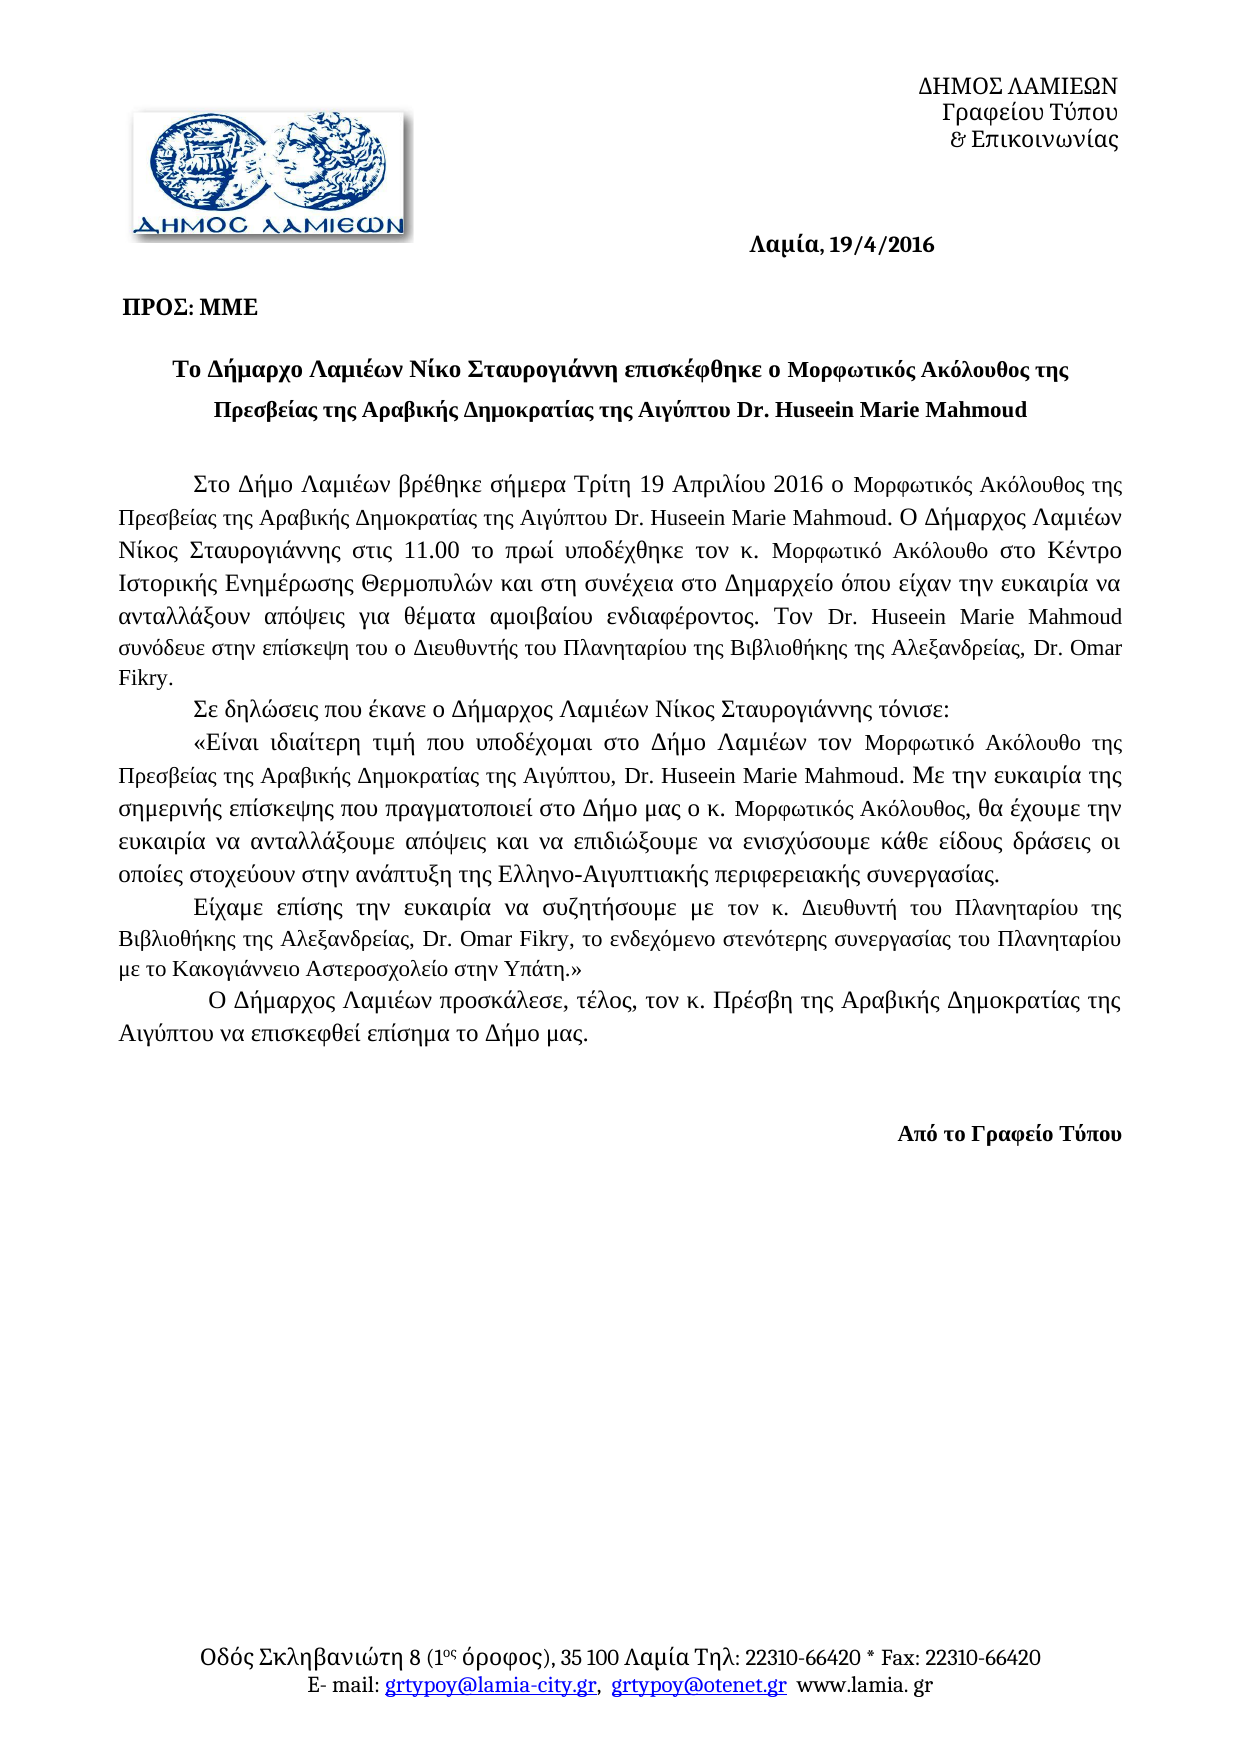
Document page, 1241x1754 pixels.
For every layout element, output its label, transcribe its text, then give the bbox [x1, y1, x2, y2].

text Ο Δήμαρχος Λαμιέων προσκάλεσε, τέλος, τον κ. Πρέσβη της Αραβικής Δημοκρατίας της Αιγύπτου να επισκεφθεί επίσημα το Δήμο μας. [118, 985, 1122, 1047]
text «Είναι ιδιαίτερη τιμή που υποδέχομαι στο Δήμο Λαμιέων τον Μορφωτικό Ακόλουθο της Πρεσβείας της Αραβικής Δημοκρατίας της Αιγύπτου, Dr. Huseein Marie Mahmoud. Με την ευκαιρία της σημερινής επίσκεψης που πραγματοποιεί στο Δήμο μας ο κ. Μορφωτικός Ακόλουθος, θα έχουμε την ευκαιρία να ανταλλάξουμε απόψεις και να επιδιώξουμε να ενισχύσουμε κάθε είδους δράσεις οι οποίες στοχεύουν στην ανάπτυξη της Ελληνο-Αιγυπτιακής περιφερειακής συνεργασίας. [118, 727, 1122, 888]
picture [122, 100, 414, 243]
text Είχαμε επίσης την ευκαιρία να συζητήσουμε με τον κ. Διευθυντή του Πλανηταρίου της Βιβλιοθήκης της Αλεξανδρείας, Dr. Omar Fikry, το ενδεχόμενο στενότερης συνεργασίας του Πλανηταρίου με το Κακογιάννειο Αστεροσχολείο στην Υπάτη.» [118, 892, 1122, 981]
text Σε δηλώσεις που έκανε ο Δήμαρχος Λαμιέων Νίκος Σταυρογιάννης τόνισε: [118, 694, 1122, 723]
text Στο Δήμο Λαμιέων βρέθηκε σήμερα Τρίτη 19 Απριλίου 2016 ο Μορφωτικός Ακόλουθος της Πρεσβείας της Αραβικής Δημοκρατίας της Αιγύπτου Dr. Huseein Marie Mahmoud. Ο Δήμαρχος Λαμιέων Νίκος Σταυρογιάννης στις 11.00 το πρωί υποδέχθηκε τον κ. Μορφωτικό Ακόλουθο στο Κέντρο Ιστορικής Ενημέρωσης Θερμοπυλών και στη συνέχεια στο Δημαρχείο όπου είχαν την ευκαιρία να ανταλλάξουν απόψεις για θέματα αμοιβαίου ενδιαφέροντος. Τον Dr. Huseein Marie Mahmoud συνόδευε στην επίσκεψη του ο Διευθυντής του Πλανηταρίου της Βιβλιοθήκης της Αλεξανδρείας, Dr. Omar Fikry. [118, 469, 1122, 690]
table_header ΔΗΜΟΣ ΛΑΜΙΕΩΝ Γραφείου Τύπου & Επικοινωνίας Λαμία, 19/4/2016 [555, 74, 1129, 321]
table_header ΠΡΟΣ: ΜΜΕ [111, 74, 554, 321]
text Από το Γραφείο Τύπου [118, 1120, 1122, 1146]
text Το Δήμαρχο Λαμιέων Νίκο Σταυρογιάννη επισκέφθηκε ο Μορφωτικός Ακόλουθος της Πρεσβείας της Αραβικής Δημοκρατίας της Αιγύπτου Dr. Huseein Marie Mahmoud [118, 354, 1122, 423]
